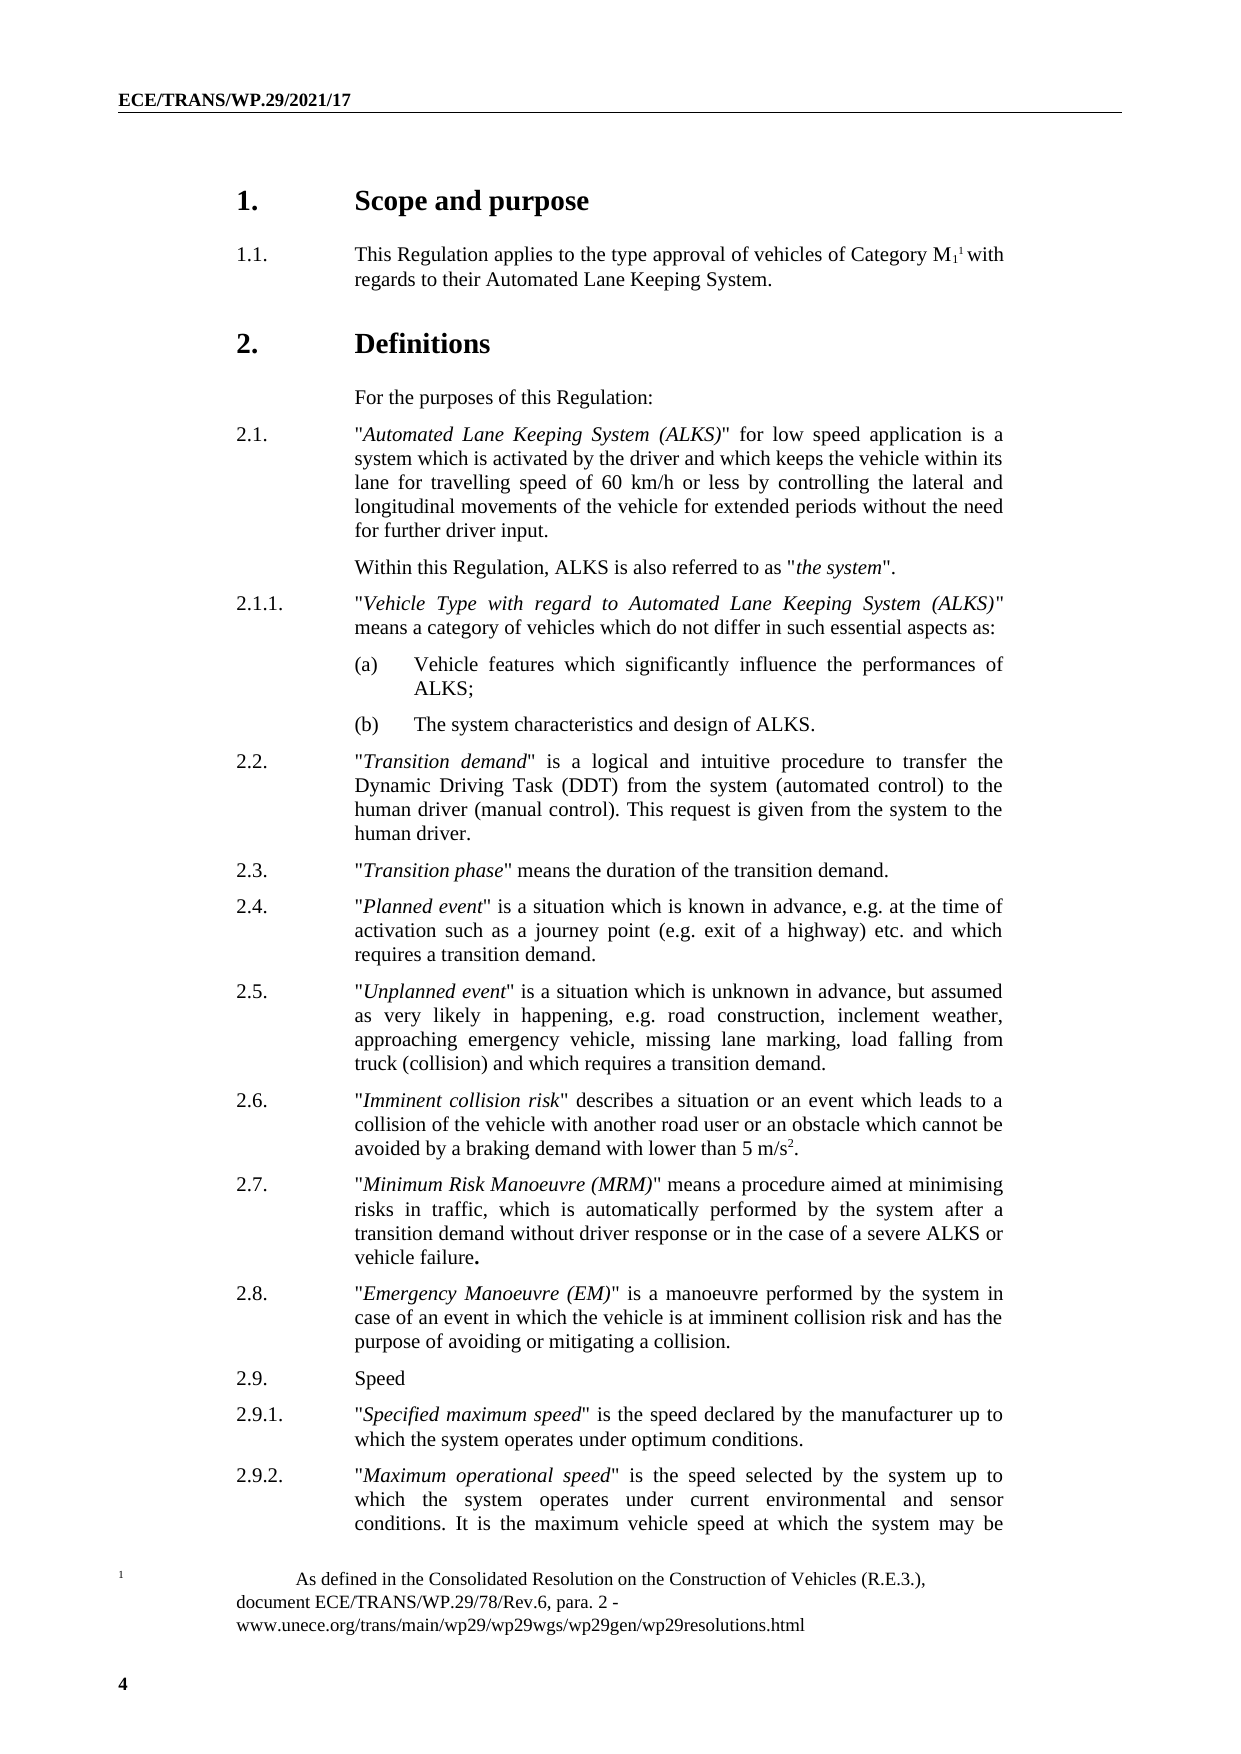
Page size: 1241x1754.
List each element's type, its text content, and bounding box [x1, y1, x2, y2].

text 2.8. "Emergency Manoeuvre (EM)" is a manoeuvre performed by the system in case of an event in which the vehicle is at imminent collision risk and has the purpose of avoiding or mitigating a collision. [236, 1281, 1004, 1353]
text 2.2. "Transition demand" is a logical and intuitive procedure to transfer the Dynamic Driving Task (DDT) from the system (automated control) to the human driver (manual control). This request is given from the system to the human driver. [236, 749, 1004, 845]
text 1. Scope and purpose [118, 185, 1004, 216]
text For the purposes of this Regulation: [236, 385, 1004, 409]
text 2. Definitions [118, 329, 1004, 360]
text 2.7. "Minimum Risk Manoeuvre (MRM)" means a procedure aimed at minimising risks in traffic, which is automatically performed by the system after a transition demand without driver response or in the case of a severe ALKS or vehicle failure. [236, 1172, 1004, 1269]
text (b) The system characteristics and design of ALKS. [354, 712, 1004, 736]
text 2.3. "Transition phase" means the duration of the transition demand. [236, 858, 1004, 882]
text 2.1. "Automated Lane Keeping System (ALKS)" for low speed application is a system which is activated by the driver and which keeps the vehicle within its lane for travelling speed of 60 km/h or less by controlling the lateral and longitudinal movements of the vehicle for extended periods without the need for further driver input. [236, 422, 1004, 542]
text 1.1. This Regulation applies to the type approval of vehicles of Category M1 with regards to their Automated Lane Keeping System. [236, 241, 1004, 291]
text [236, 1463, 1004, 1535]
text (a) Vehicle features which significantly influence the performances of ALKS; [354, 652, 1004, 700]
text 2.9. Speed [236, 1366, 1004, 1390]
text 2.6. "Imminent collision risk" describes a situation or an event which leads to a collision of the vehicle with another road user or an obstacle which cannot be avoided by a braking demand with lower than 5 m/s2. [236, 1088, 1004, 1160]
text 2.4. "Planned event" is a situation which is known in advance, e.g. at the time of activation such as a journey point (e.g. exit of a highway) etc. and which requires a transition demand. [236, 894, 1004, 966]
text 2.5. "Unplanned event" is a situation which is unknown in advance, but assumed as very likely in happening, e.g. road construction, inclement weather, approaching emergency vehicle, missing lane marking, load falling from truck (collision) and which requires a transition demand. [236, 979, 1004, 1075]
text 2.1.1. "Vehicle Type with regard to Automated Lane Keeping System (ALKS)" means a category of vehicles which do not differ in such essential aspects as: [236, 591, 1004, 639]
text 2.9.1. "Specified maximum speed" is the speed declared by the manufacturer up to which the system operates under optimum conditions. [236, 1402, 1004, 1451]
text Within this Regulation, ALKS is also referred to as "the system". [354, 554, 1004, 579]
